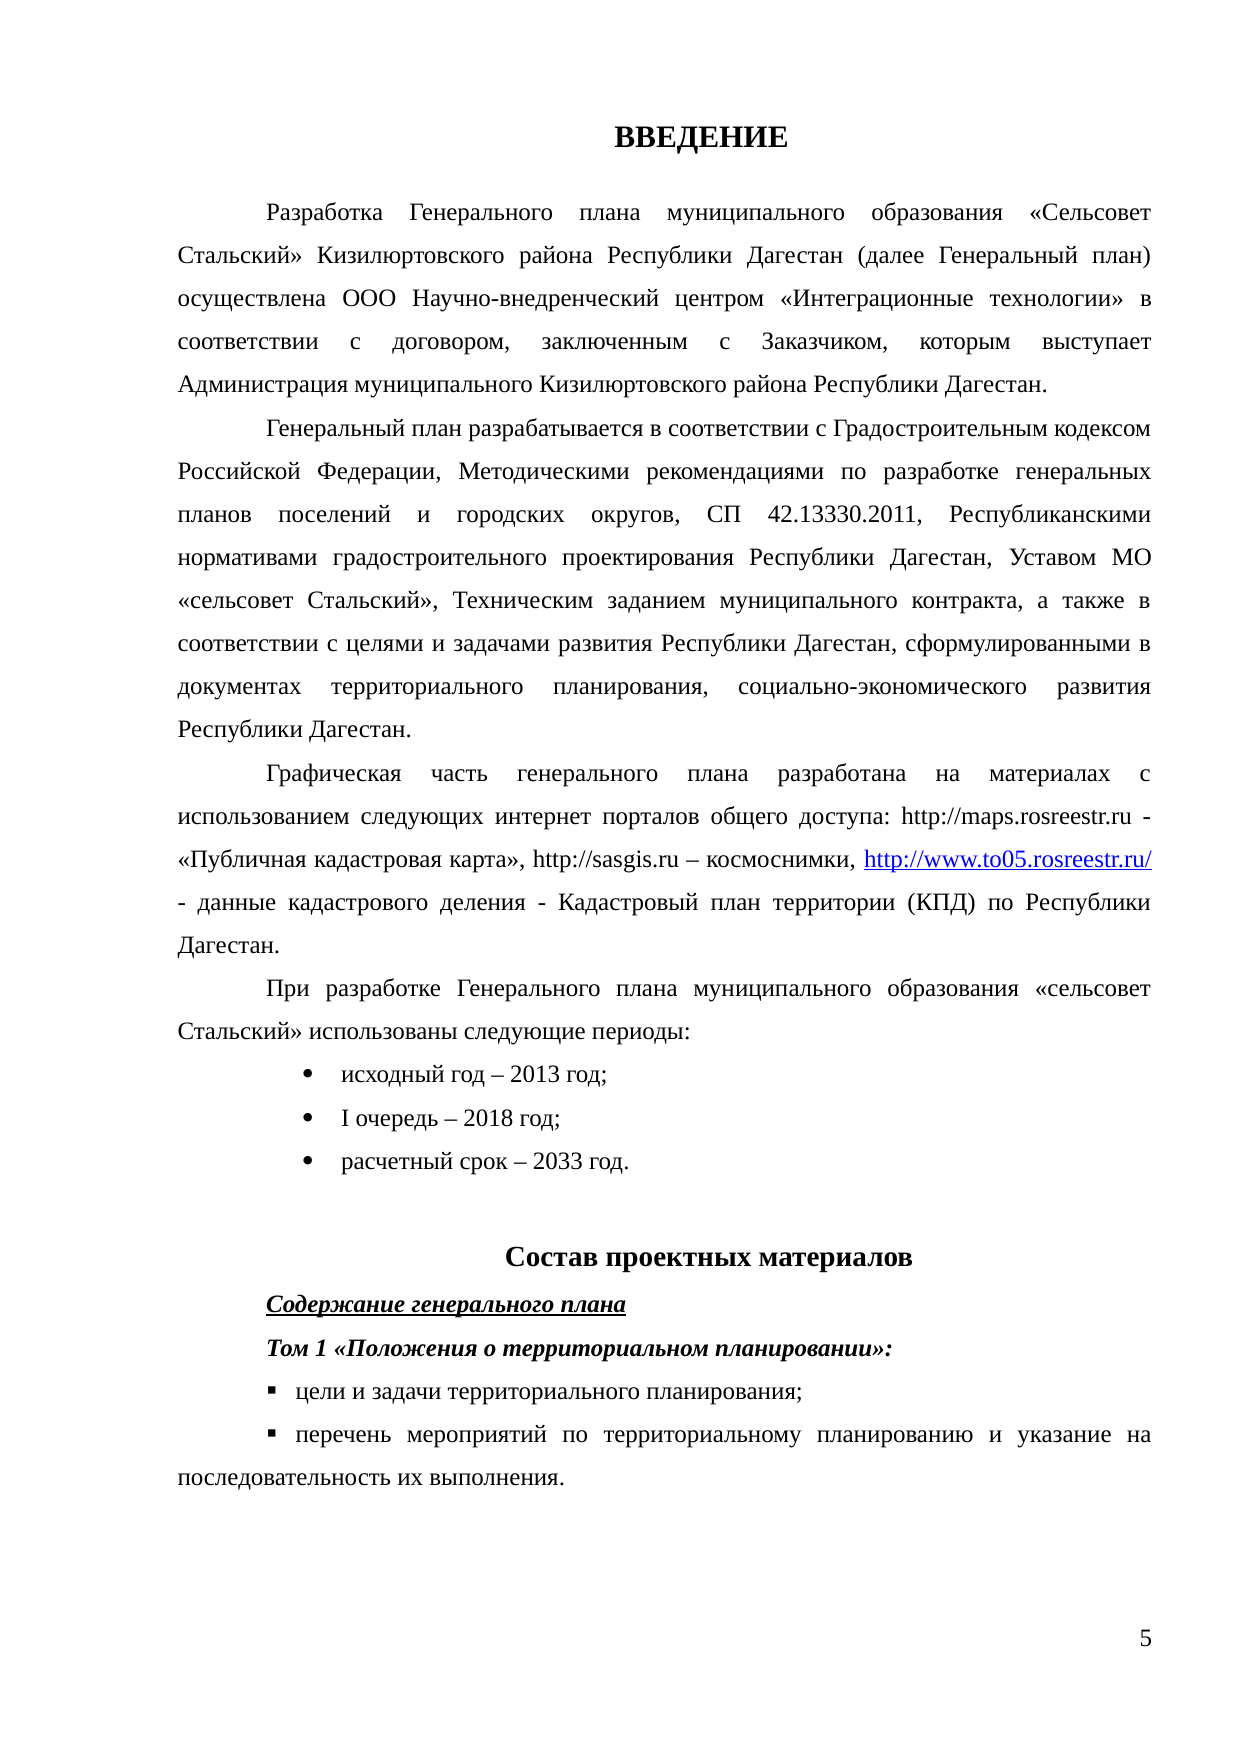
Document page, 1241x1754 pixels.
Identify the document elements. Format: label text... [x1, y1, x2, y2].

text Содержание генерального плана [177, 1289, 1152, 1318]
list Графическая часть генерального плана разработана на материалах с использованием следующих интернет порталов общего доступа: http://maps.rosreestr.ru - «Публичная кадастровая карта», http://sasgis.ru – космоснимки, http://www.to05.rosreestr.ru/ - данные кадастрового деления - Кадастровый план территории (КПД) по Республики Дагестан. [177, 758, 1152, 959]
list перечень мероприятий по территориальному планированию и указание на последовательность их выполнения. [177, 1419, 1152, 1491]
text Том 1 «Положения о территориальном планировании»: [177, 1333, 1152, 1361]
list При разработке Генерального плана муниципального образования «сельсовет Стальский» использованы следующие периоды: [177, 973, 1152, 1045]
text Состав проектных материалов [177, 1239, 1152, 1273]
subtitle ВВЕДЕНИЕ [177, 118, 1152, 154]
list исходный год – 2013 год; [303, 1059, 1152, 1088]
list Генеральный план разрабатывается в соответствии с Градостроительным кодексом Российской Федерации, Методическими рекомендациями по разработке генеральных планов поселений и городских округов, СП 42.13330.2011, Республиканскими нормативами градостроительного проектирования Республики Дагестан, Уставом МО «сельсовет Стальский», Техническим заданием муниципального контракта, а также в соответствии с целями и задачами развития Республики Дагестан, сформулированными в документах территориального планирования, социально-экономического развития Республики Дагестан. [177, 413, 1152, 743]
list Разработка Генерального плана муниципального образования «Сельсовет Стальский» Кизилюртовского района Республики Дагестан (далее Генеральный план) осуществлена ООО Научно-внедренческий центром «Интеграционные технологии» в соответствии с договором, заключенным с Заказчиком, которым выступает Администрация муниципального Кизилюртовского района Республики Дагестан. [177, 197, 1152, 398]
list расчетный срок – 2033 год. [303, 1146, 1152, 1174]
list цели и задачи территориального планирования; [177, 1376, 1152, 1404]
list I очередь – 2018 год; [303, 1103, 1152, 1131]
